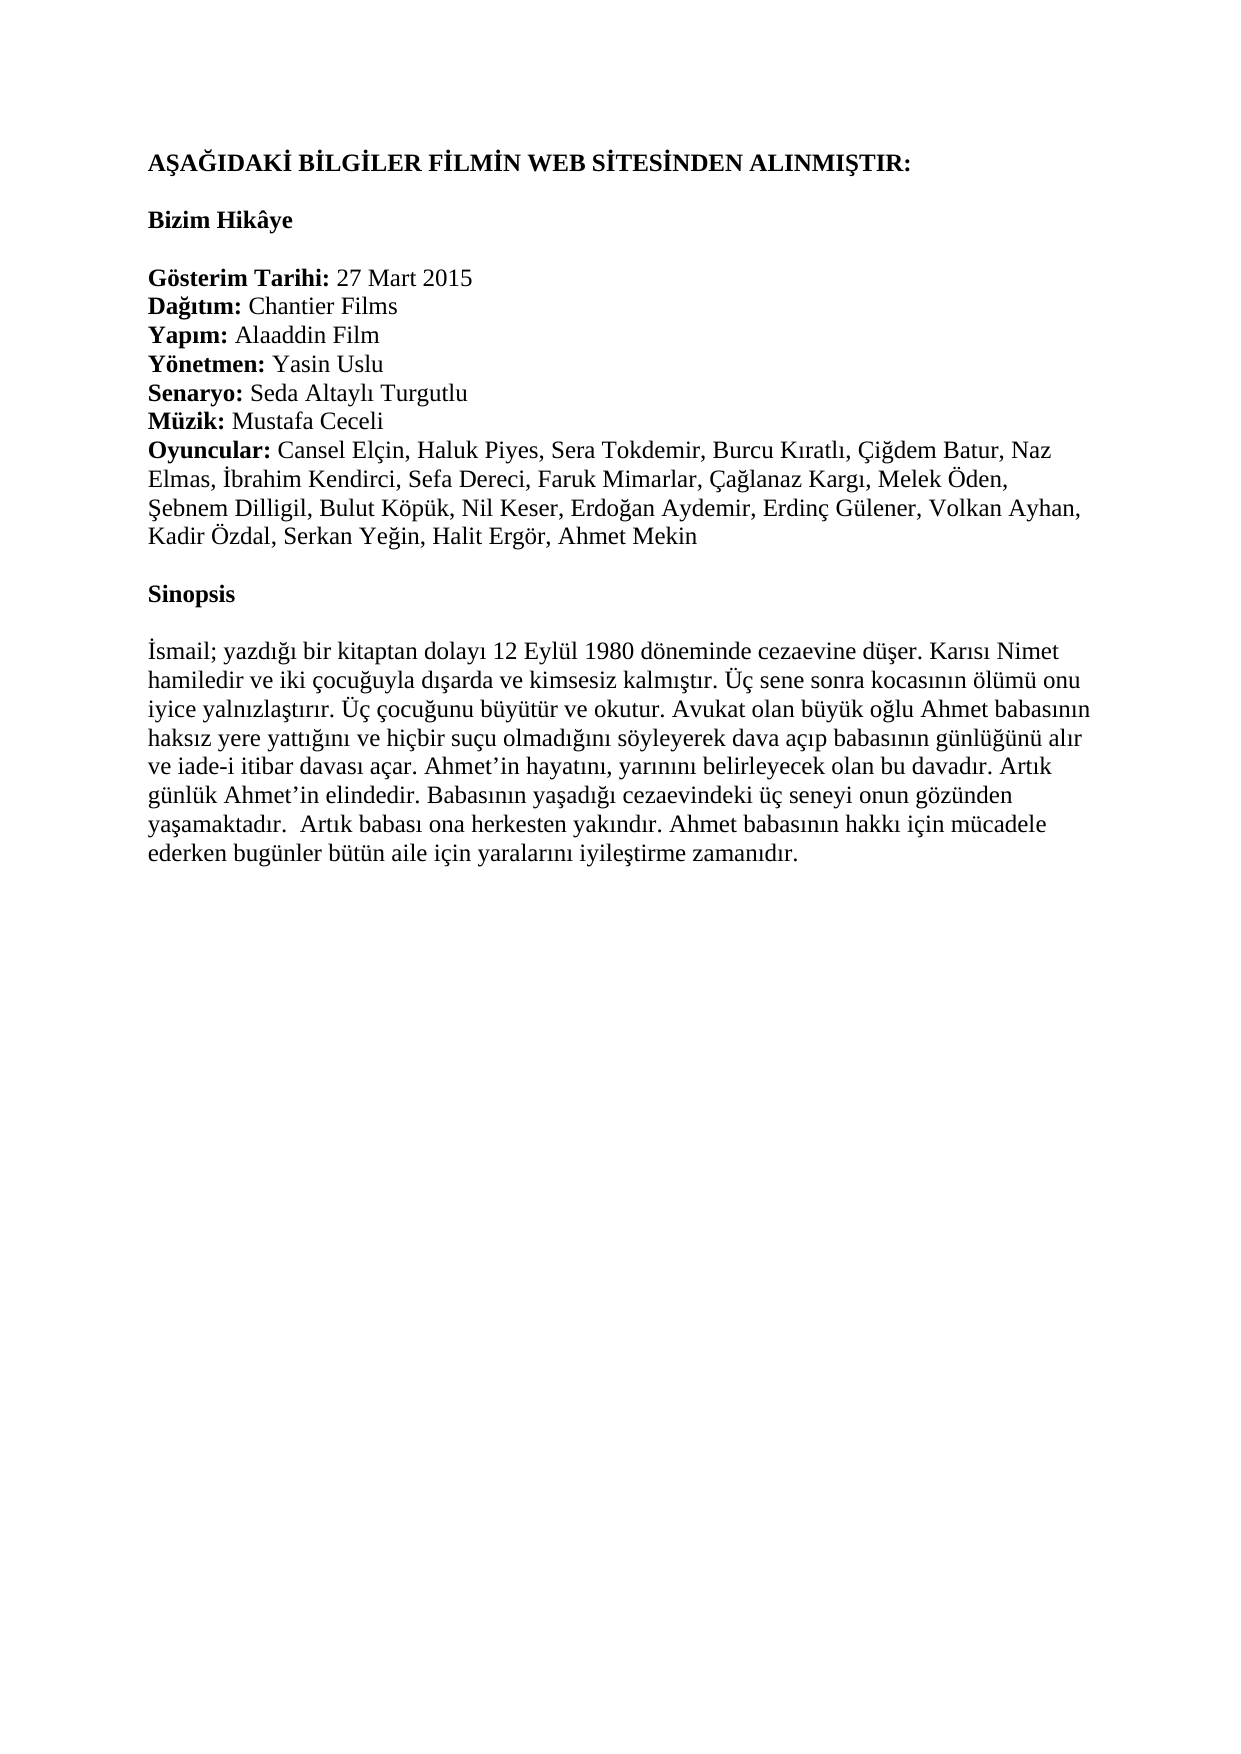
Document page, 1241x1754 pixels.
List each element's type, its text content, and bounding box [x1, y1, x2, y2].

text Oyuncular: Cansel Elçin, Haluk Piyes, Sera Tokdemir, Burcu Kıratlı, Çiğdem Batur, Naz Elmas, İbrahim Kendirci, Sefa Dereci, Faruk Mimarlar, Çağlanaz Kargı, Melek Öden, Şebnem Dilligil, Bulut Köpük, Nil Keser, Erdoğan Aydemir, Erdinç Gülener, Volkan Ayhan, Kadir Özdal, Serkan Yeğin, Halit Ergör, Ahmet Mekin [148, 435, 1093, 550]
text Yapım: Alaaddin Film [148, 320, 1093, 349]
text Müzik: Mustafa Ceceli [148, 406, 1093, 435]
text Yönetmen: Yasin Uslu [148, 349, 1093, 378]
text Senaryo: Seda Altaylı Turgutlu [148, 378, 1093, 406]
text AŞAĞIDAKİ BİLGİLER FİLMİN WEB SİTESİNDEN ALINMIŞTIR: [148, 148, 1093, 176]
text Sinopsis [148, 579, 1093, 608]
text İsmail; yazdığı bir kitaptan dolayı 12 Eylül 1980 döneminde cezaevine düşer. Karısı Nimet hamiledir ve iki çocuğuyla dışarda ve kimsesiz kalmıştır. Üç sene sonra kocasının ölümü onu iyice yalnızlaştırır. Üç çocuğunu büyütür ve okutur. Avukat olan büyük oğlu Ahmet babasının haksız yere yattığını ve hiçbir suçu olmadığını söyleyerek dava açıp babasının günlüğünü alır ve iade-i itibar davası açar. Ahmet’in hayatını, yarınını belirleyecek olan bu davadır. Artık günlük Ahmet’in elindedir. Babasının yaşadığı cezaevindeki üç seneyi onun gözünden yaşamaktadır. Artık babası ona herkesten yakındır. Ahmet babasının hakkı için mücadele ederken bugünler bütün aile için yaralarını iyileştirme zamanıdır. [148, 636, 1093, 866]
text Gösterim Tarihi: 27 Mart 2015 [148, 263, 1093, 291]
text Dağıtım: Chantier Films [148, 291, 1093, 320]
text Bizim Hikâye [148, 205, 1093, 234]
